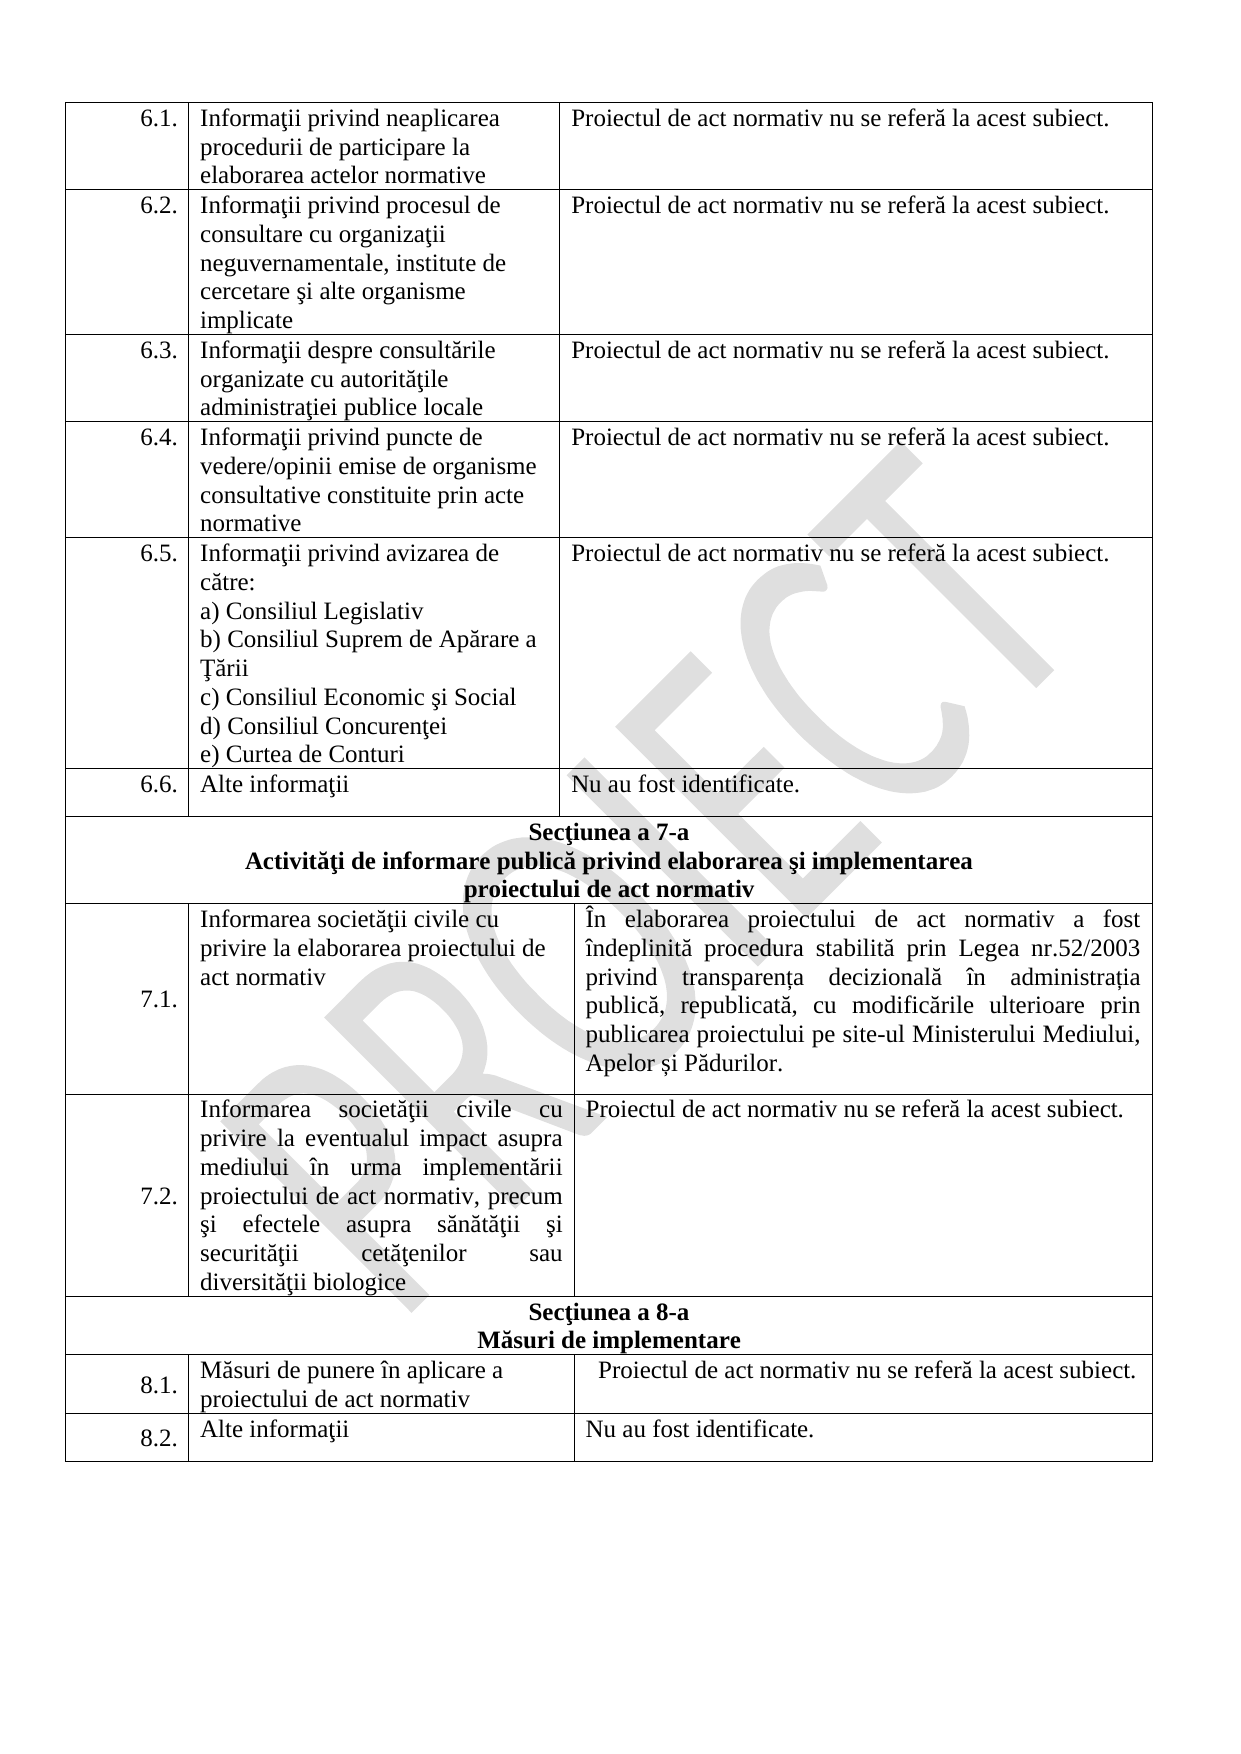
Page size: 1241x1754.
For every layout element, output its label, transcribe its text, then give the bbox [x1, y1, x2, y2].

table_cell Proiectul de act normativ nu se referă la acest subiect. [560, 422, 1152, 537]
table_cell Măsuri de punere în aplicare a proiectului de act normativ [189, 1355, 574, 1413]
table_cell Alte informaţii [189, 1414, 574, 1461]
table_cell 6.1. [66, 103, 188, 189]
table_cell 6.6. [66, 769, 188, 816]
table_cell Informaţii privind avizarea de către: a) Consiliul Legislativ b) Consiliul Suprem de Apărare a Ţării c) Consiliul Economic şi Social d) Consiliul Concurenţei e) Curtea de Conturi [189, 538, 559, 768]
table_cell Proiectul de act normativ nu se referă la acest subiect. [575, 1095, 1152, 1296]
table_cell Informarea societăţii civile cu privire la elaborarea proiectului de act normativ [189, 904, 574, 1093]
table_cell Proiectul de act normativ nu se referă la acest subiect. [560, 190, 1152, 334]
table_cell Secţiunea a 8-a Măsuri de implementare [66, 1297, 1152, 1354]
table_cell 7.2. [66, 1095, 188, 1296]
table_cell Proiectul de act normativ nu se referă la acest subiect. [575, 1355, 1152, 1413]
table_cell Secţiunea a 7-a Activităţi de informare publică privind elaborarea şi implementarea proiectului de act normativ [66, 817, 1152, 903]
table_cell Informaţii privind puncte de vedere/opinii emise de organisme consultative constituite prin acte normative [189, 422, 559, 537]
table_cell Informaţii privind neaplicarea procedurii de participare la elaborarea actelor normative [189, 103, 559, 189]
table_cell 7.1. [66, 904, 188, 1093]
table_cell 6.4. [66, 422, 188, 537]
table_cell Informaţii despre consultările organizate cu autorităţile administraţiei publice locale [189, 335, 559, 421]
table_cell Nu au fost identificate. [560, 769, 1152, 816]
table_cell 6.3. [66, 335, 188, 421]
table_cell Proiectul de act normativ nu se referă la acest subiect. [560, 103, 1152, 189]
table_cell Proiectul de act normativ nu se referă la acest subiect. [560, 335, 1152, 421]
table_cell 6.5. [66, 538, 188, 768]
table_cell Informaţii privind procesul de consultare cu organizaţii neguvernamentale, institute de cercetare şi alte organisme implicate [189, 190, 559, 334]
table_cell 6.2. [66, 190, 188, 334]
table_cell Informarea societăţii civile cu privire la eventualul impact asupra mediului în urma implementării proiectului de act normativ, precum şi efectele asupra sănătăţii şi securităţii cetăţenilor sau diversităţii biologice [189, 1095, 574, 1296]
table_cell Alte informaţii [189, 769, 559, 816]
table_cell Nu au fost identificate. [575, 1414, 1152, 1461]
table_cell Proiectul de act normativ nu se referă la acest subiect. [560, 538, 1152, 768]
table_cell În elaborarea proiectului de act normativ a fost îndeplinită procedura stabilită prin Legea nr.52/2003 privind transparența decizională în administrația publică, republicată, cu modificările ulterioare prin publicarea proiectului pe site-ul Ministerului Mediului, Apelor și Pădurilor. [575, 904, 1152, 1093]
table_cell 8.1. [66, 1355, 188, 1413]
table_cell 8.2. [66, 1414, 188, 1461]
